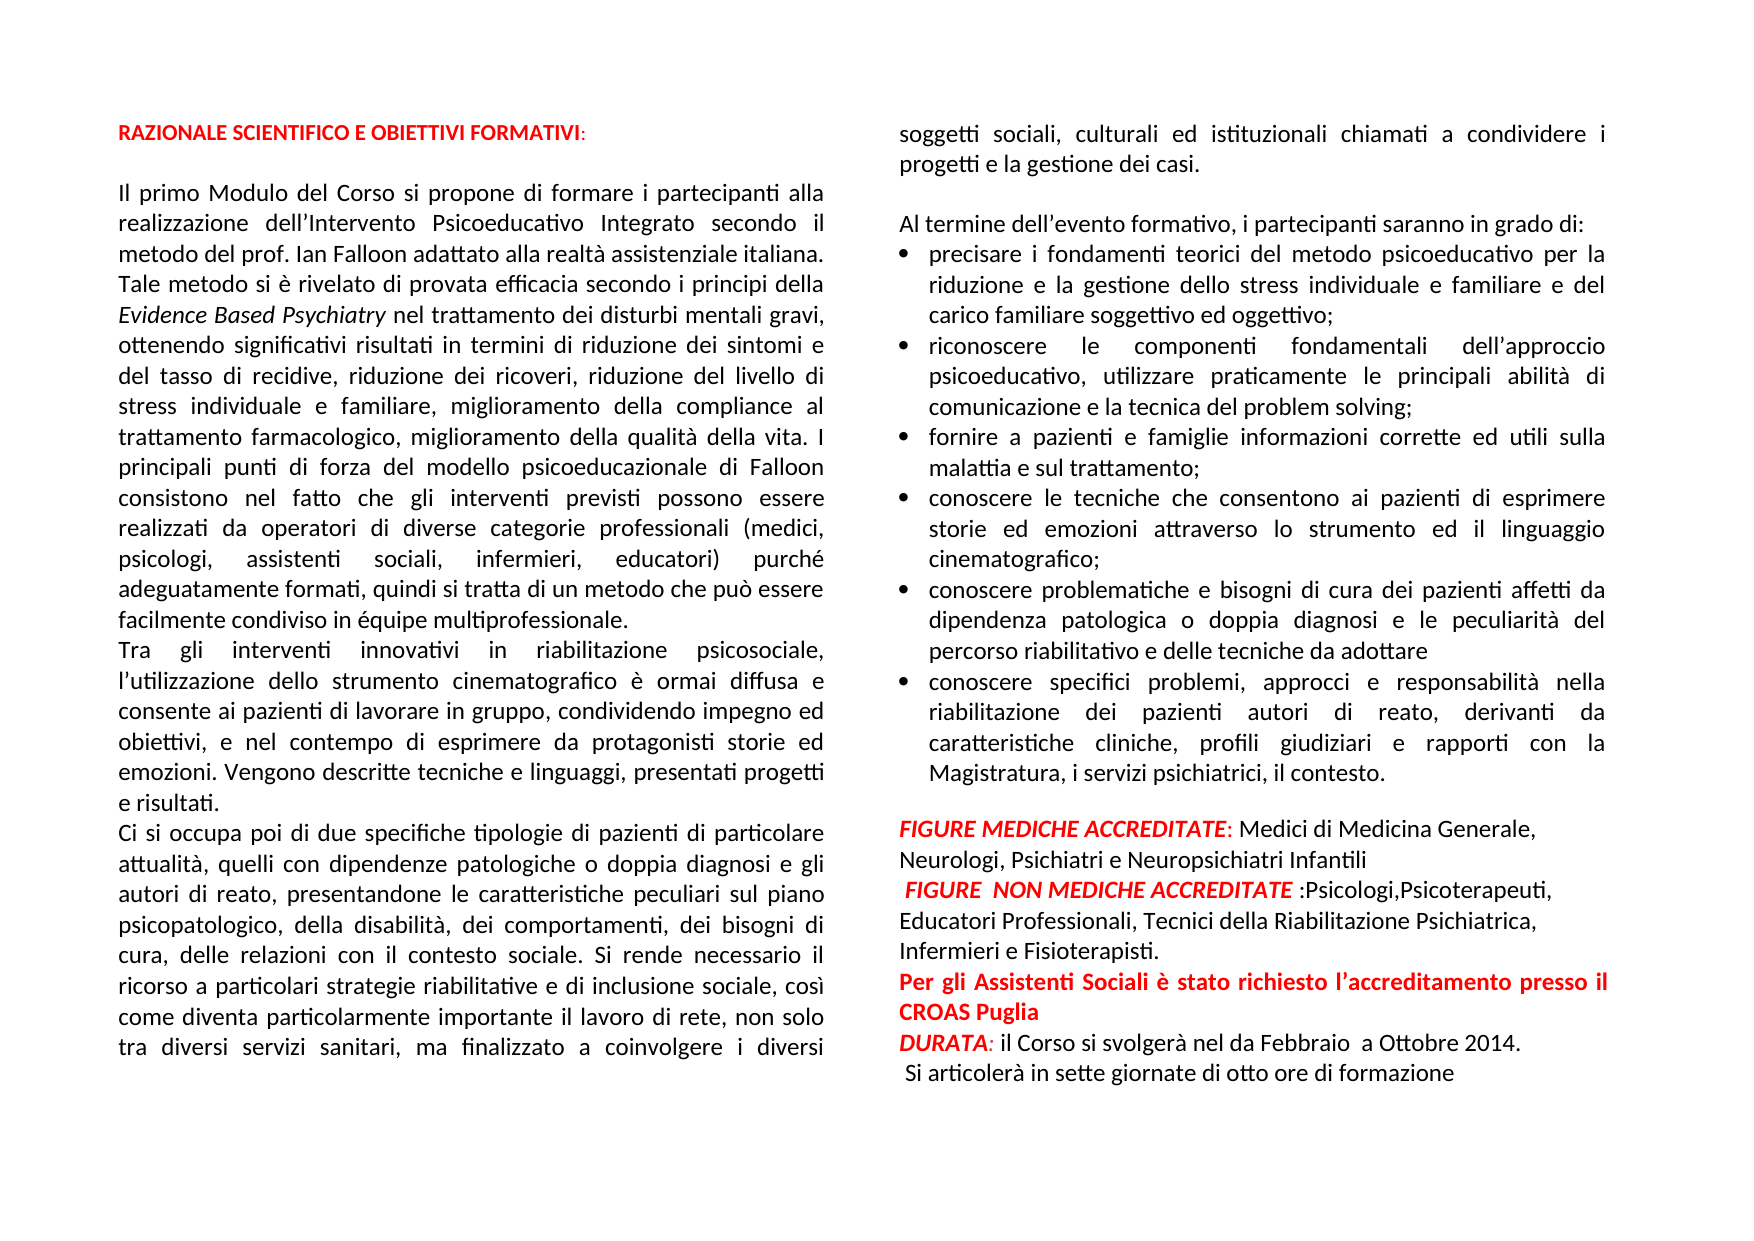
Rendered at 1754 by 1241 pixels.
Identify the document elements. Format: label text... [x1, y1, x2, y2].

text Ci si occupa poi di due specifiche tipologie di pazienti di particolare attualità, quelli con dipendenze patologiche o doppia diagnosi e gli autori di reato, presentandone le caratteristiche peculiari sul piano psicopatologico, della disabilità, dei comportamenti, dei bisogni di cura, delle relazioni con il contesto sociale. Si rende necessario il ricorso a particolari strategie riabilitative e di inclusione sociale, così come diventa particolarmente importante il lavoro di rete, non solo tra diversi servizi sanitari, ma finalizzato a coinvolgere i diversi soggetti sociali, culturali ed istituzionali chiamati a condividere i progetti e la gestione dei casi. [899, 118, 1606, 179]
text FIGURE MEDICHE ACCREDITATE: Medici di Medicina Generale, Neurologi, Psichiatri e Neuropsichiatri Infantili [899, 813, 1609, 874]
text Al termine dell’evento formativo, i partecipanti saranno in grado di: [899, 208, 1606, 238]
list riconoscere le componenti fondamentali dell’approccio psicoeducativo, utilizzare praticamente le principali abilità di comunicazione e la tecnica del problem solving; [899, 330, 1606, 422]
list fornire a pazienti e famiglie informazioni corrette ed utili sulla malattia e sul trattamento; [899, 422, 1606, 483]
list precisare i fondamenti teorici del metodo psicoeducativo per la riduzione e la gestione dello stress individuale e familiare e del carico familiare soggettivo ed oggettivo; [899, 238, 1606, 330]
text FIGURE NON MEDICHE ACCREDITATE :Psicologi,Psicoterapeuti, Educatori Professionali, Tecnici della Riabilitazione Psichiatrica, Infermieri e Fisioterapisti. [899, 874, 1609, 966]
text Tra gli interventi innovativi in riabilitazione psicosociale, l’utilizzazione dello strumento cinematografico è ormai diffusa e consente ai pazienti di lavorare in gruppo, condividendo impegno ed obiettivi, e nel contempo di esprimere da protagonisti storie ed emozioni. Vengono descritte tecniche e linguaggi, presentati progetti e risultati. [118, 634, 825, 818]
text Ci si occupa poi di due specifiche tipologie di pazienti di particolare attualità, quelli con dipendenze patologiche o doppia diagnosi e gli autori di reato, presentandone le caratteristiche peculiari sul piano psicopatologico, della disabilità, dei comportamenti, dei bisogni di cura, delle relazioni con il contesto sociale. Si rende necessario il ricorso a particolari strategie riabilitative e di inclusione sociale, così come diventa particolarmente importante il lavoro di rete, non solo tra diversi servizi sanitari, ma finalizzato a coinvolgere i diversi soggetti sociali, culturali ed istituzionali chiamati a condividere i progetti e la gestione dei casi. [118, 818, 825, 1062]
text Il primo Modulo del Corso si propone di formare i partecipanti alla realizzazione dell’Intervento Psicoeducativo Integrato secondo il metodo del prof. Ian Falloon adattato alla realtà assistenziale italiana. Tale metodo si è rivelato di provata efficacia secondo i principi della Evidence Based Psychiatry nel trattamento dei disturbi mentali gravi, ottenendo significativi risultati in termini di riduzione dei sintomi e del tasso di recidive, riduzione dei ricoveri, riduzione del livello di stress individuale e familiare, miglioramento della compliance al trattamento farmacologico, miglioramento della qualità della vita. I principali punti di forza del modello psicoeducazionale di Falloon consistono nel fatto che gli interventi previsti possono essere realizzati da operatori di diverse categorie professionali (medici, psicologi, assistenti sociali, infermieri, educatori) purché adeguatamente formati, quindi si tratta di un metodo che può essere facilmente condiviso in équipe multiprofessionale. [118, 177, 825, 634]
text DURATA: il Corso si svolgerà nel da Febbraio a Ottobre 2014. [899, 1027, 1609, 1057]
list conoscere problematiche e bisogni di cura dei pazienti affetti da dipendenza patologica o doppia diagnosi e le peculiarità del percorso riabilitativo e delle tecniche da adottare [899, 574, 1606, 666]
text Per gli Assistenti Sociali è stato richiesto l’accreditamento presso il CROAS Puglia [899, 966, 1609, 1027]
text Si articolerà in sette giornate di otto ore di formazione [899, 1057, 1606, 1088]
list conoscere le tecniche che consentono ai pazienti di esprimere storie ed emozioni attraverso lo strumento ed il linguaggio cinematografico; [899, 483, 1606, 574]
list conoscere specifici problemi, approcci e responsabilità nella riabilitazione dei pazienti autori di reato, derivanti da caratteristiche cliniche, profili giudiziari e rapporti con la Magistratura, i servizi psichiatrici, il contesto. [899, 666, 1606, 788]
text RAZIONALE SCIENTIFICO E OBIETTIVI FORMATIVI: [118, 118, 828, 146]
